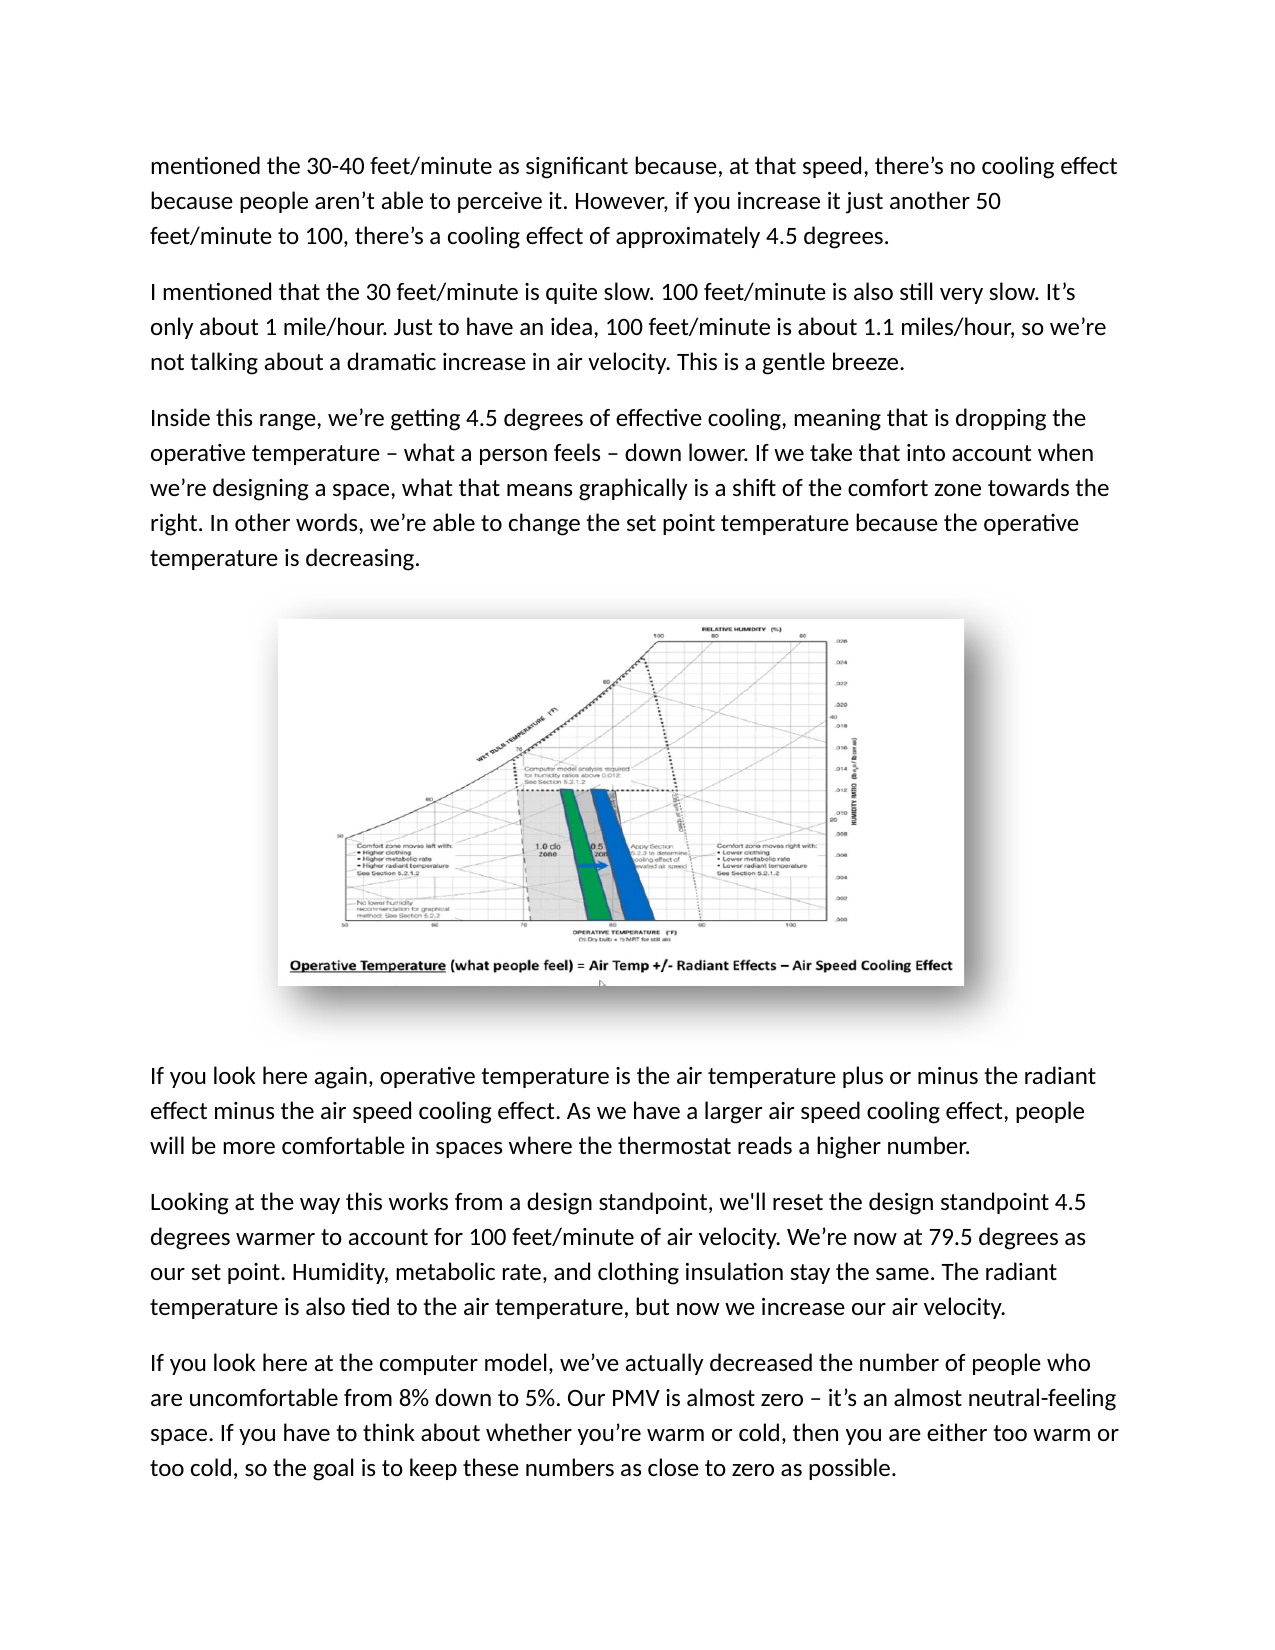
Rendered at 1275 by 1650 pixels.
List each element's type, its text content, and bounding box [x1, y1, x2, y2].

text If you look here again, operative temperature is the air temperature plus or minus the radiant effect minus the air speed cooling effect. As we have a larger air speed cooling effect, people will be more comfortable in spaces where the thermostat reads a higher number. [150, 1060, 1125, 1161]
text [150, 150, 1125, 251]
text If you look here at the computer model, we’ve actually decreased the number of people who are uncomfortable from 8% down to 5%. Our PMV is almost zero – it’s an almost neutral-feeling space. If you have to think about whether you’re warm or cold, then you are either too warm or too cold, so the goal is to keep these numbers as close to zero as possible. [150, 1347, 1125, 1482]
picture [278, 619, 965, 986]
text Looking at the way this works from a design standpoint, we'll reset the design standpoint 4.5 degrees warmer to account for 100 feet/minute of air velocity. We’re now at 79.5 degrees as our set point. Humidity, metabolic rate, and clothing insulation stay the same. The radiant temperature is also tied to the air temperature, but now we increase our air velocity. [150, 1186, 1125, 1321]
text I mentioned that the 30 feet/minute is quite slow. 100 feet/minute is also still very slow. It’s only about 1 mile/hour. Just to have an idea, 100 feet/minute is about 1.1 miles/hour, so we’re not talking about a dramatic increase in air velocity. This is a gentle breeze. [150, 276, 1125, 376]
text Inside this range, we’re getting 4.5 degrees of effective cooling, meaning that is dropping the operative temperature – what a person feels – down lower. If we take that into account when we’re designing a space, what that means graphically is a shift of the comfort zone towards the right. In other words, we’re able to change the set point temperature because the operative temperature is decreasing. [150, 402, 1125, 572]
